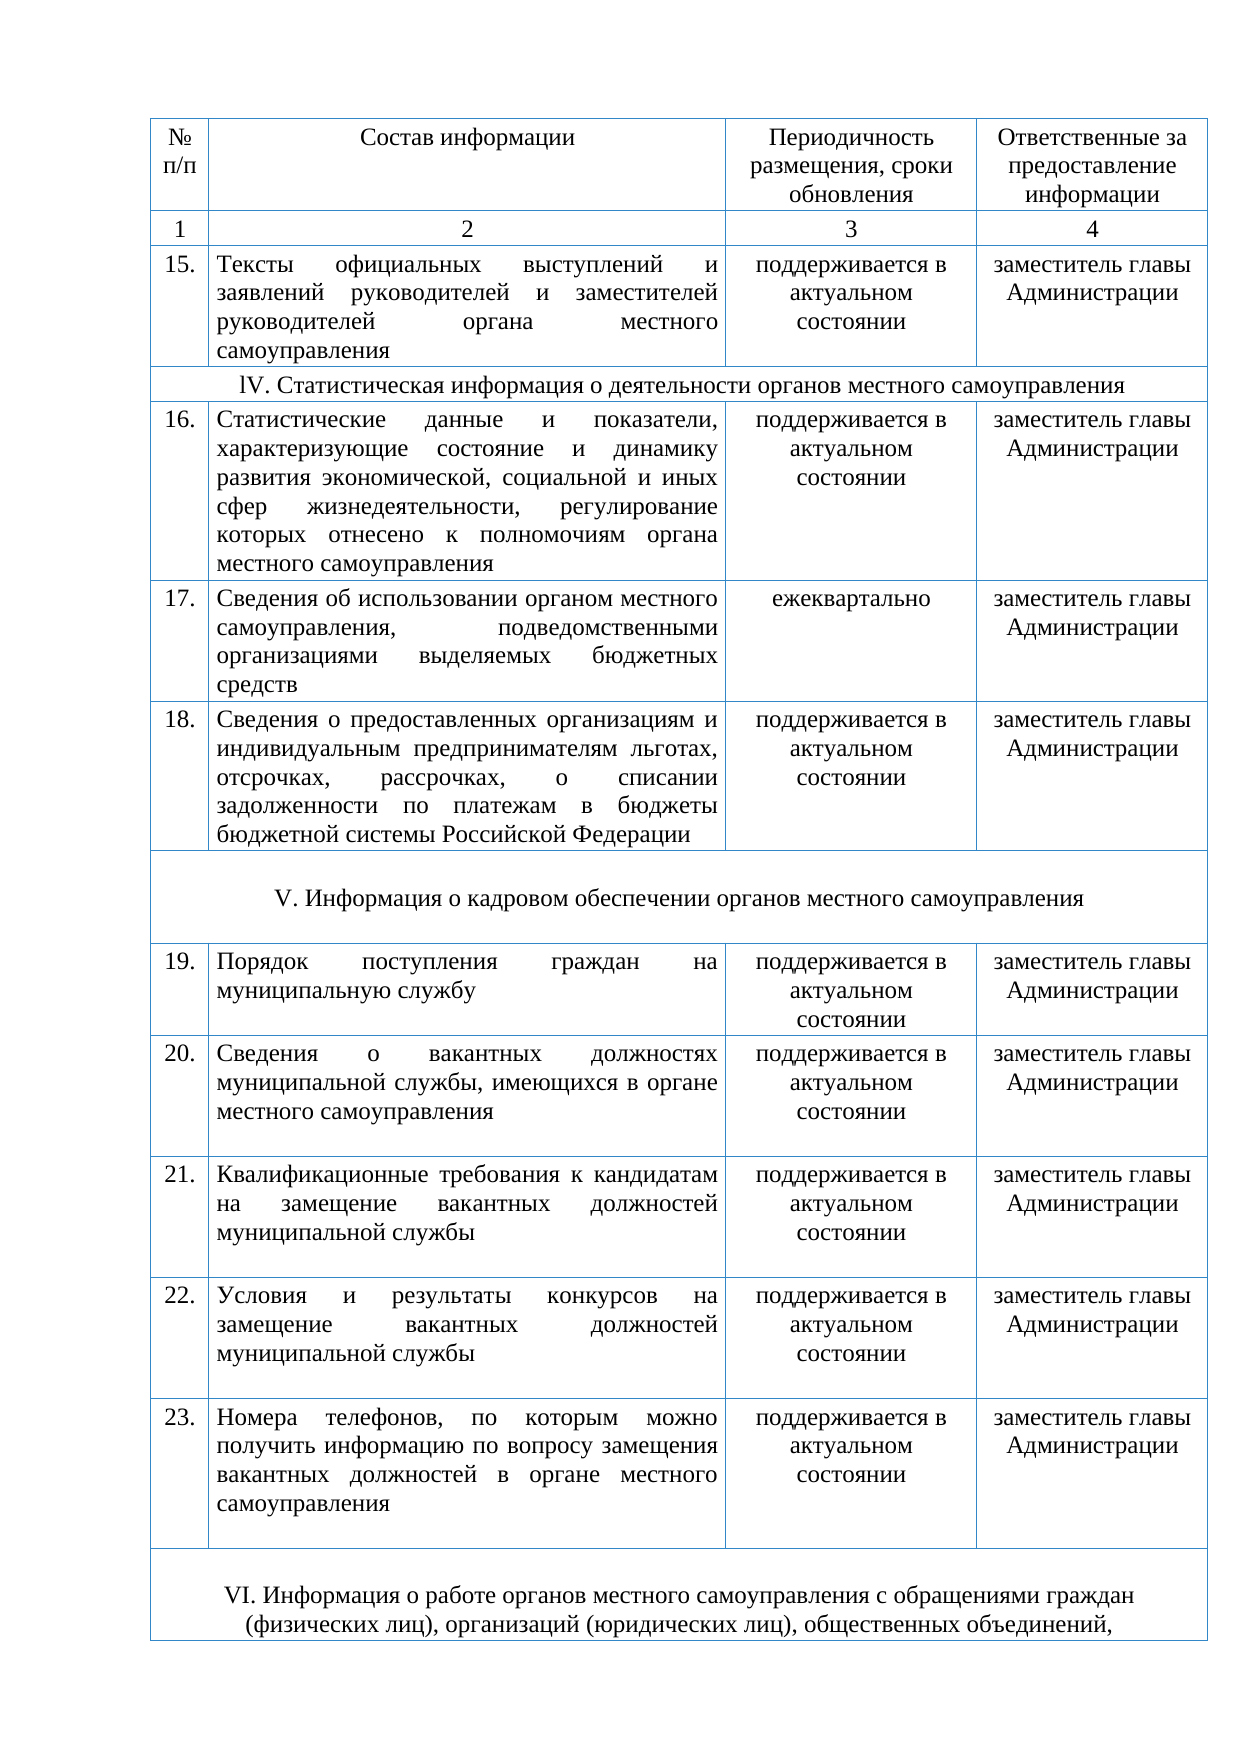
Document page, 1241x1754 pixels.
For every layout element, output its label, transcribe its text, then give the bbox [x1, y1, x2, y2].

table_cell 21. [151, 1157, 208, 1277]
table_cell Порядок поступления граждан на муниципальную службу [209, 944, 725, 1035]
table_cell 17. [151, 581, 208, 701]
table_cell заместитель главы Администрации [977, 1157, 1207, 1277]
table_cell Сведения об использовании органом местного самоуправления, подведомственными организациями выделяемых бюджетных средств [209, 581, 725, 701]
table_cell Квалификационные требования к кандидатам на замещение вакантных должностей муниципальной службы [209, 1157, 725, 1277]
table_cell ежеквартально [726, 581, 976, 701]
table_cell lV. Статистическая информация о деятельности органов местного самоуправления [151, 367, 1207, 401]
table_cell 4 [977, 211, 1207, 245]
table_cell 1 [151, 211, 208, 245]
table_header Периодичность размещения, сроки обновления [726, 119, 976, 210]
table_cell поддерживается в актуальном состоянии [726, 1278, 976, 1398]
table_cell Условия и результаты конкурсов на замещение вакантных должностей муниципальной службы [209, 1278, 725, 1398]
table_cell 23. [151, 1399, 208, 1548]
table_cell поддерживается в актуальном состоянии [726, 1399, 976, 1548]
table_cell заместитель главы Администрации [977, 581, 1207, 701]
table_cell заместитель главы Администрации [977, 402, 1207, 579]
table_cell заместитель главы Администрации [977, 944, 1207, 1035]
table_cell поддерживается в актуальном состоянии [726, 1157, 976, 1277]
table_cell заместитель главы Администрации [977, 702, 1207, 850]
table_cell 16. [151, 402, 208, 579]
table_cell 15. [151, 246, 208, 366]
table_cell поддерживается в актуальном состоянии [726, 1036, 976, 1156]
table_cell 2 [209, 211, 725, 245]
table_cell заместитель главы Администрации [977, 246, 1207, 366]
table_cell Тексты официальных выступлений и заявлений руководителей и заместителей руководителей органа местного самоуправления [209, 246, 725, 366]
table_cell заместитель главы Администрации [977, 1399, 1207, 1548]
table_cell V. Информация о кадровом обеспечении органов местного самоуправления [151, 851, 1207, 943]
table_cell Статистические данные и показатели, характеризующие состояние и динамику развития экономической, социальной и иных сфер жизнедеятельности, регулирование которых отнесено к полномочиям органа местного самоуправления [209, 402, 725, 579]
table_cell 3 [726, 211, 976, 245]
table_cell Сведения о вакантных должностях муниципальной службы, имеющихся в органе местного самоуправления [209, 1036, 725, 1156]
table_cell Сведения о предоставленных организациям и индивидуальным предпринимателям льготах, отсрочках, рассрочках, о списании задолженности по платежам в бюджеты бюджетной системы Российской Федерации [209, 702, 725, 850]
table_cell 19. [151, 944, 208, 1035]
table_cell поддерживается в актуальном состоянии [726, 246, 976, 366]
table_header № п/п [151, 119, 208, 210]
table_cell заместитель главы Администрации [977, 1036, 1207, 1156]
table_cell заместитель главы Администрации [977, 1278, 1207, 1398]
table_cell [151, 1549, 1207, 1640]
table_header Состав информации [209, 119, 725, 210]
table_cell поддерживается в актуальном состоянии [726, 944, 976, 1035]
table_cell 18. [151, 702, 208, 850]
table_cell поддерживается в актуальном состоянии [726, 402, 976, 579]
table_cell 20. [151, 1036, 208, 1156]
table_cell Номера телефонов, по которым можно получить информацию по вопросу замещения вакантных должностей в органе местного самоуправления [209, 1399, 725, 1548]
table_header Ответственные за предоставление информации [977, 119, 1207, 210]
table_cell поддерживается в актуальном состоянии [726, 702, 976, 850]
table_cell 22. [151, 1278, 208, 1398]
